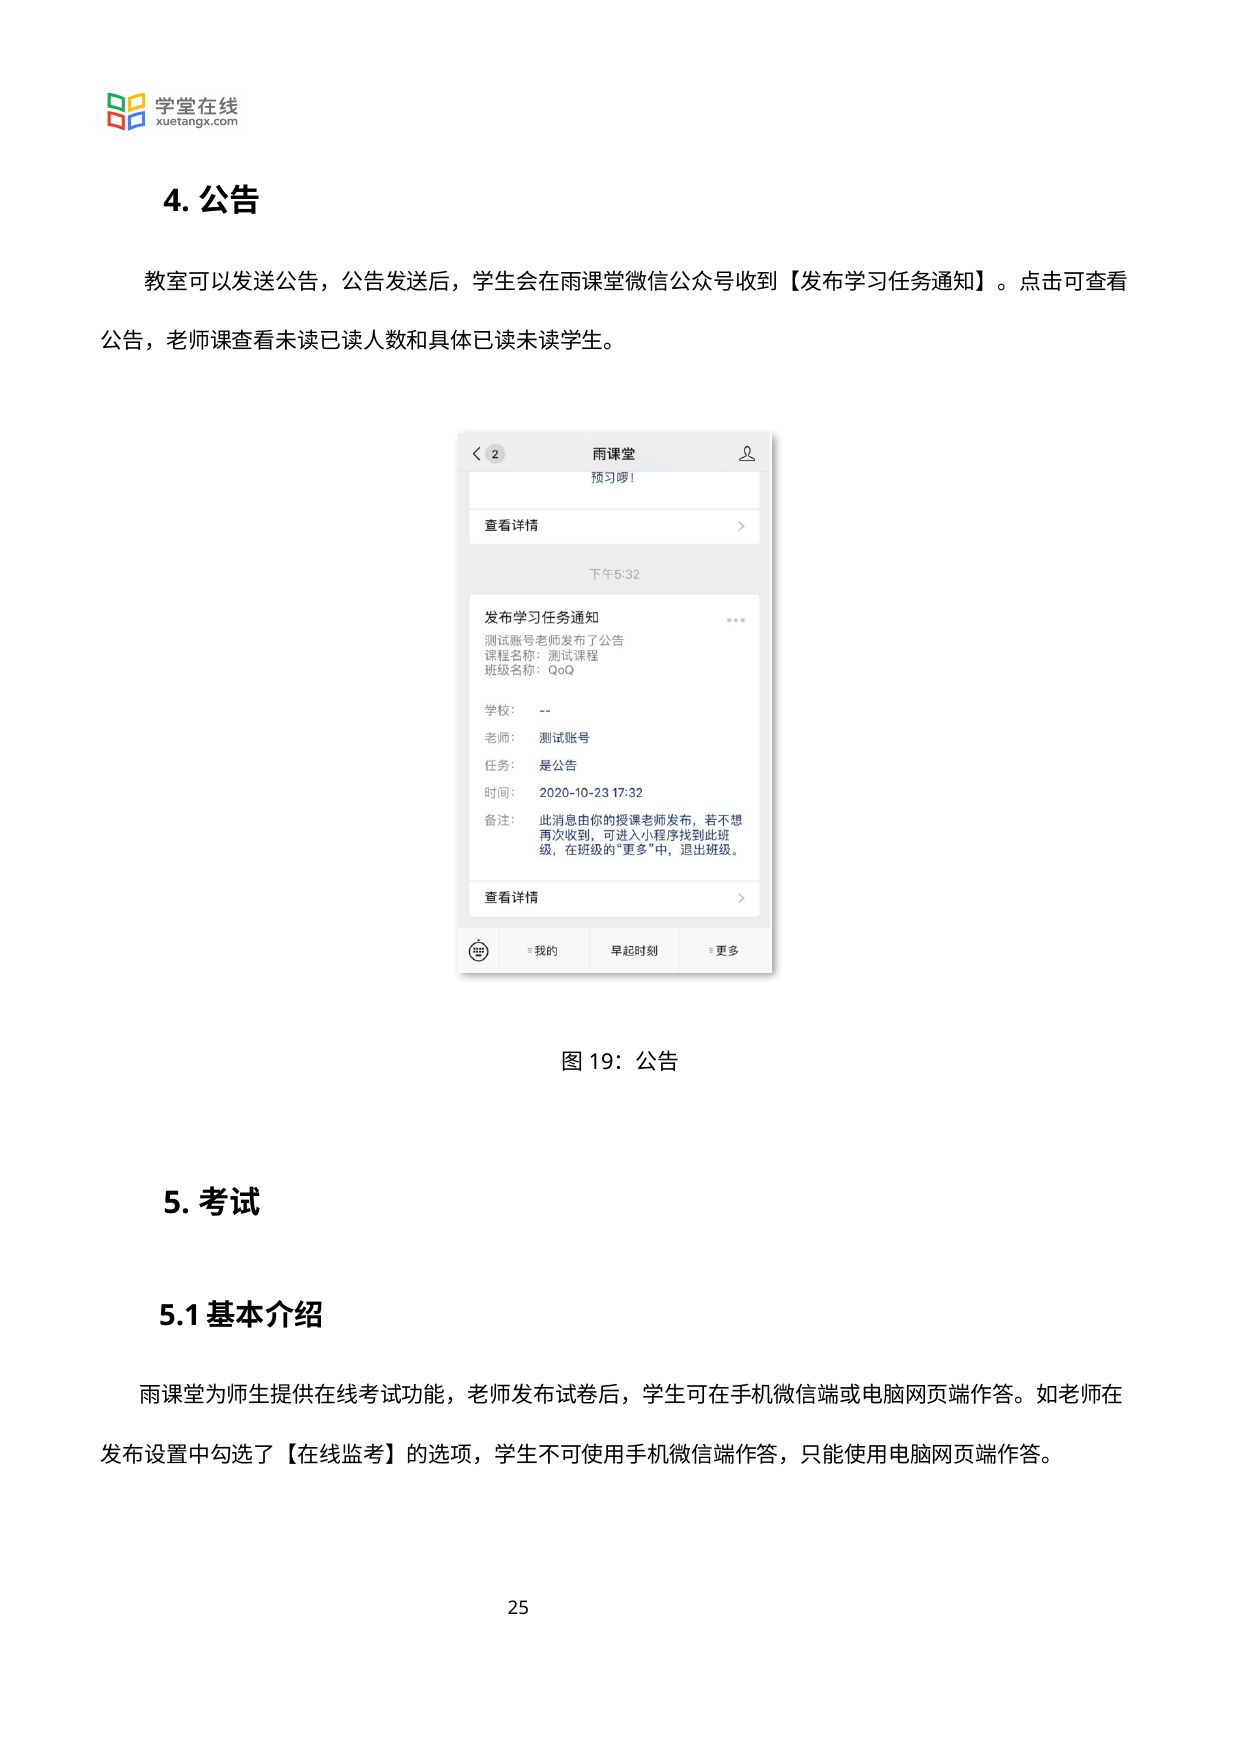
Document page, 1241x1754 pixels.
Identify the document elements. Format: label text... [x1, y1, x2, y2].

subtitle 4. 公告 [100, 158, 1140, 237]
subtitle 5.1基本介绍 [100, 1273, 1140, 1352]
subtitle 5. 考试 [100, 1160, 1140, 1240]
text 教室可以发送公告，公告发送后，学生会在雨课堂微信公众号收到【发布学习任务通知】。点击可查看公告，老师课查看未读已读人数和具体已读未读学生。 [100, 260, 1140, 359]
picture [100, 88, 245, 134]
text 雨课堂为师生提供在线考试功能，老师发布试卷后，学生可在手机微信端或电脑网页端作答。如老师在发布设置中勾选了【在线监考】的选项，学生不可使用手机微信端作答，只能使用电脑网页端作答。 [100, 1373, 1140, 1473]
picture [458, 433, 772, 973]
text 图 19：公告 [100, 1040, 1140, 1079]
